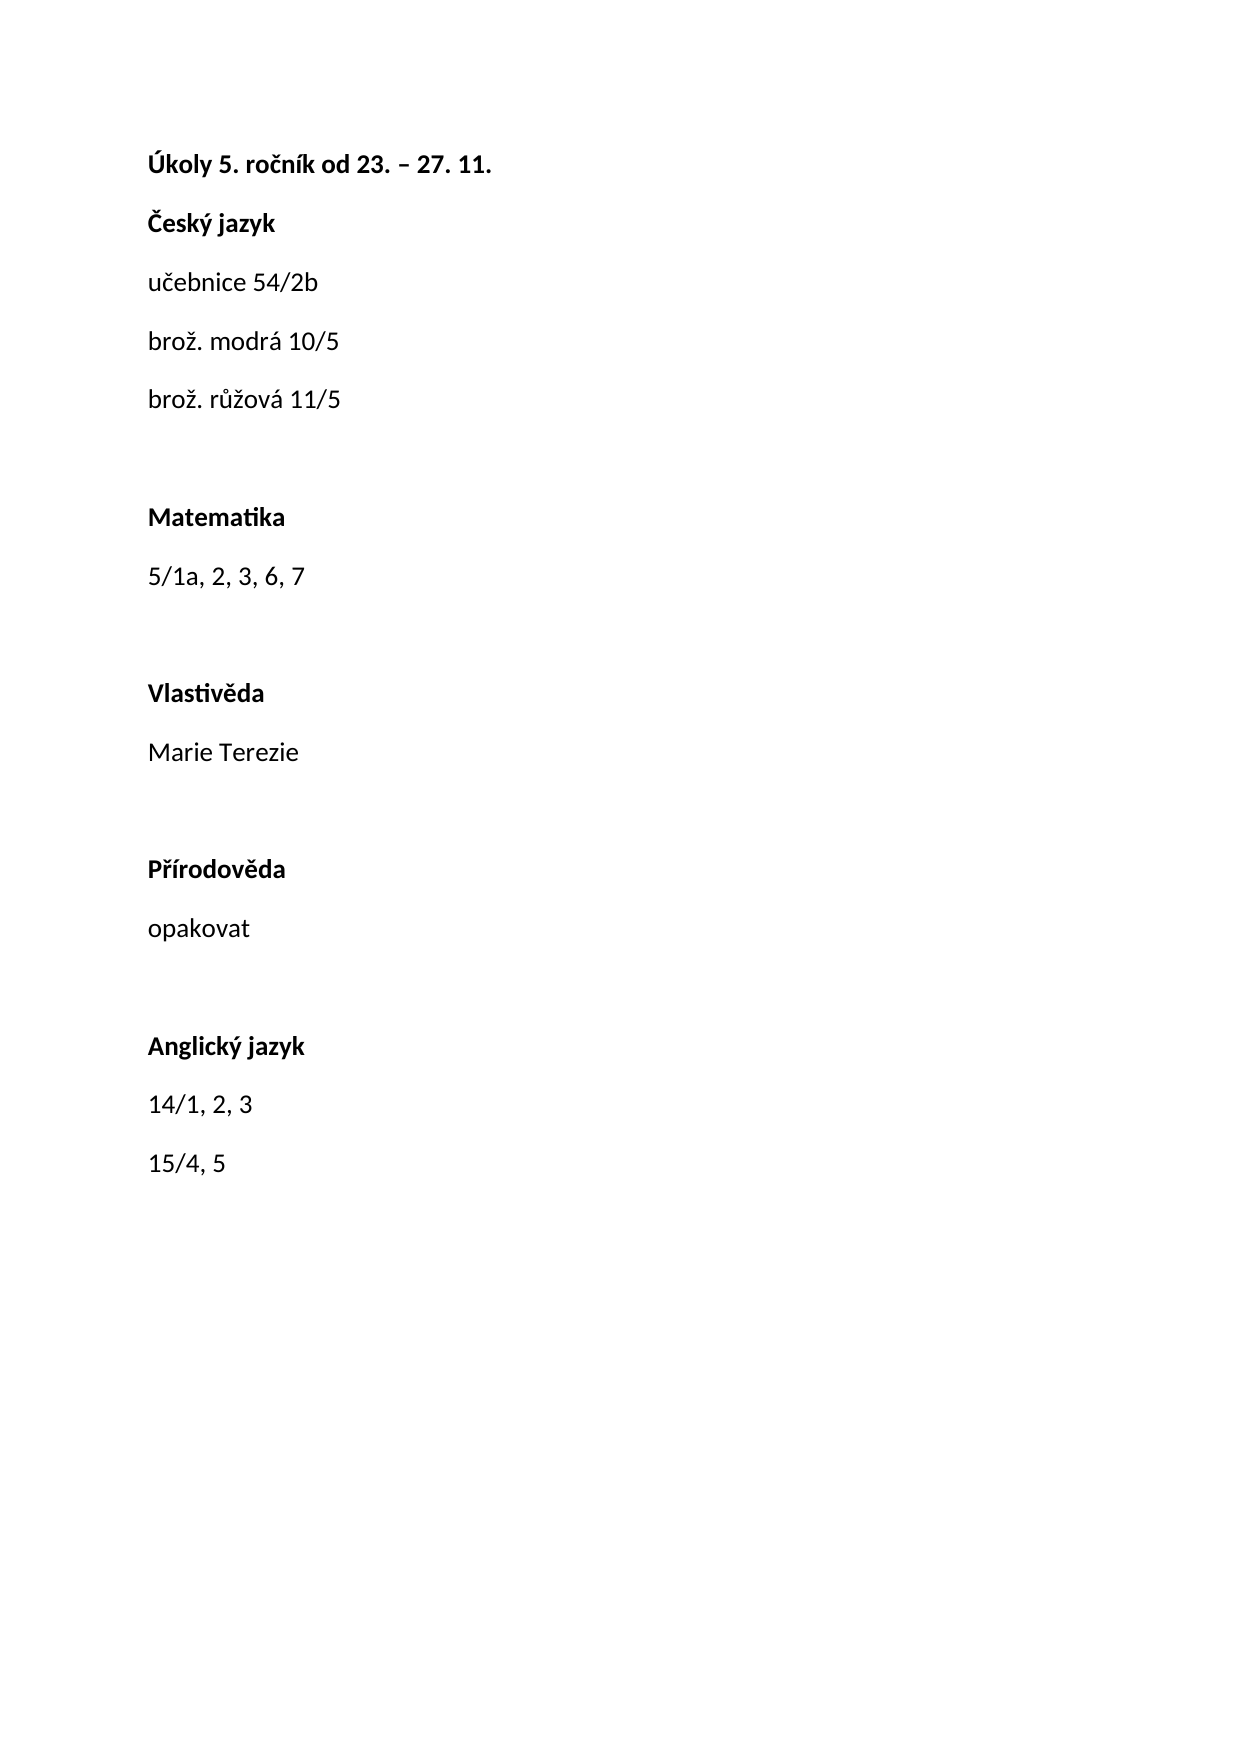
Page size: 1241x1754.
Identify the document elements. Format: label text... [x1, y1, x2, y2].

text Český jazyk [148, 206, 1093, 239]
text Anglický jazyk [148, 1029, 1093, 1062]
text 15/4, 5 [148, 1146, 1093, 1179]
text Úkoly 5. ročník od 23. – 27. 11. [148, 148, 1093, 181]
text brož. modrá 10/5 [148, 324, 1093, 357]
text Vlastivěda [148, 676, 1093, 709]
text učebnice 54/2b [148, 265, 1093, 298]
text Matematika [148, 500, 1093, 533]
text Přírodověda [148, 853, 1093, 886]
text brož. růžová 11/5 [148, 383, 1093, 416]
text Marie Terezie [148, 735, 1093, 768]
text 5/1a, 2, 3, 6, 7 [148, 559, 1093, 592]
text opakovat [148, 911, 1093, 944]
text 14/1, 2, 3 [148, 1088, 1093, 1121]
